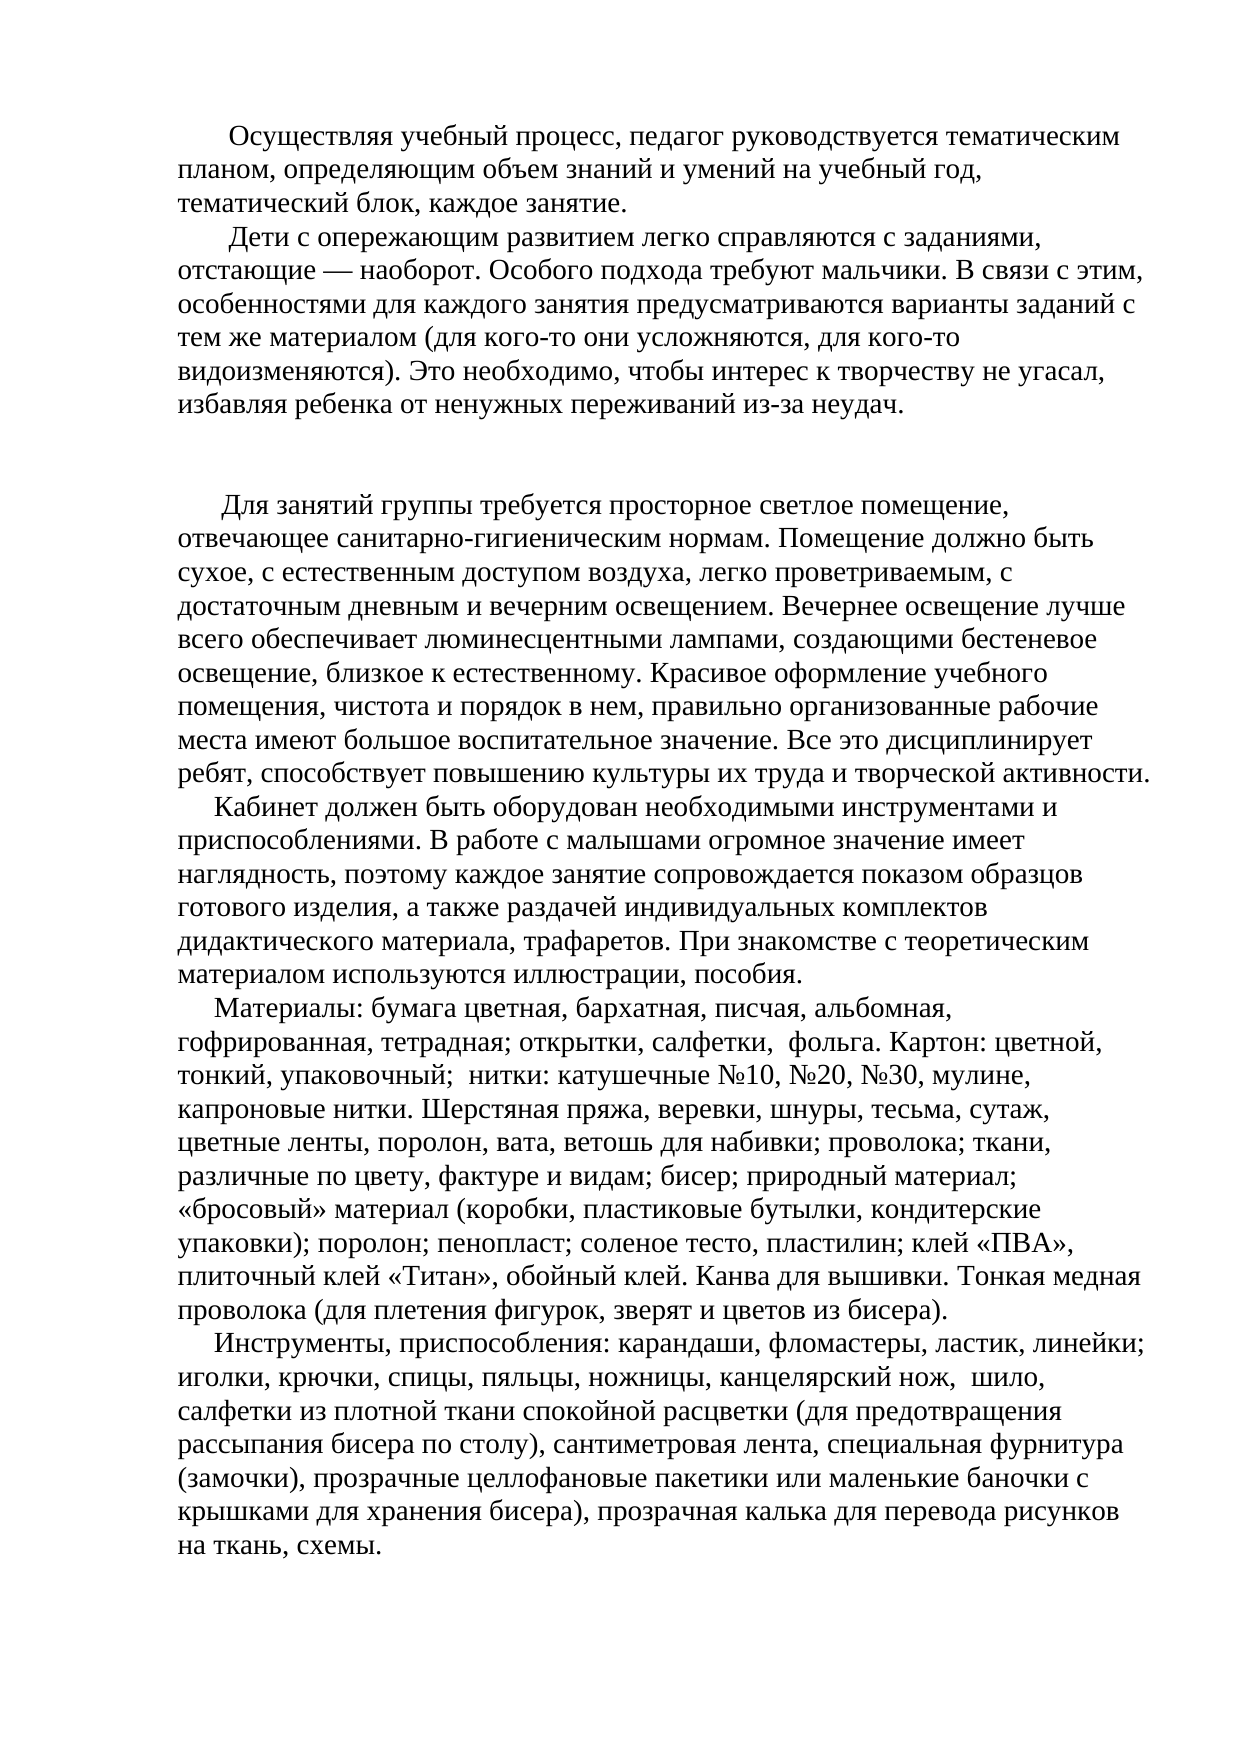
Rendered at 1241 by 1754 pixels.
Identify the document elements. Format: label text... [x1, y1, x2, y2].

text Дети с опережающим развитием легко справляются с заданиями, отстающие — наоборот. Особого подхода требуют мальчики. В связи с этим, особенностями для каждого занятия предусматриваются варианты заданий с тем же материалом (для кого-то они усложняются, для кого-то видоизменяются). Это необходимо, чтобы интерес к творчеству не угасал, избавляя ребенка от ненужных переживаний из-за неудач. [177, 219, 1152, 420]
text Материалы: бумага цветная, бархатная, писчая, альбомная, гофрированная, тетрадная; открытки, салфетки, фольга. Картон: цветной, тонкий, упаковочный; нитки: катушечные №10, №20, №30, мулине, капроновые нитки. Шерстяная пряжа, веревки, шнуры, тесьма, сутаж, цветные ленты, поролон, вата, ветошь для набивки; проволока; ткани, различные по цвету, фактуре и видам; бисер; природный материал; «бросовый» материал (коробки, пластиковые бутылки, кондитерские упаковки); поролон; пенопласт; соленое тесто, пластилин; клей «ПВА», плиточный клей «Титан», обойный клей. Канва для вышивки. Тонкая медная проволока (для плетения фигурок, зверят и цветов из бисера). [177, 990, 1152, 1326]
text Для занятий группы требуется просторное светлое помещение, отвечающее санитарно-гигиеническим нормам. Помещение должно быть сухое, с естественным доступом воздуха, легко проветриваемым, с достаточным дневным и вечерним освещением. Вечернее освещение лучше всего обеспечивает люминесцентными лампами, создающими бестеневое освещение, близкое к естественному. Красивое оформление учебного помещения, чистота и порядок в нем, правильно организованные рабочие места имеют большое воспитательное значение. Все это дисциплинирует ребят, способствует повышению культуры их труда и творческой активности. [177, 487, 1152, 789]
text Осуществляя учебный процесс, педагог руководствуется тематическим планом, определяющим объем знаний и умений на учебный год, тематический блок, каждое занятие. [177, 118, 1152, 219]
text Инструменты, приспособления: карандаши, фломастеры, ластик, линейки; иголки, крючки, спицы, пяльцы, ножницы, канцелярский нож, шило, салфетки из плотной ткани спокойной расцветки (для предотвращения рассыпания бисера по столу), сантиметровая лента, специальная фурнитура (замочки), прозрачные целлофановые пакетики или маленькие баночки с крышками для хранения бисера), прозрачная калька для перевода рисунков на ткань, схемы. [177, 1326, 1152, 1560]
text Кабинет должен быть оборудован необходимыми инструментами и приспособлениями. В работе с малышами огромное значение имеет наглядность, поэтому каждое занятие сопровождается показом образцов готового изделия, а также раздачей индивидуальных комплектов дидактического материала, трафаретов. При знакомстве с теоретическим материалом используются иллюстрации, пособия. [177, 789, 1152, 990]
